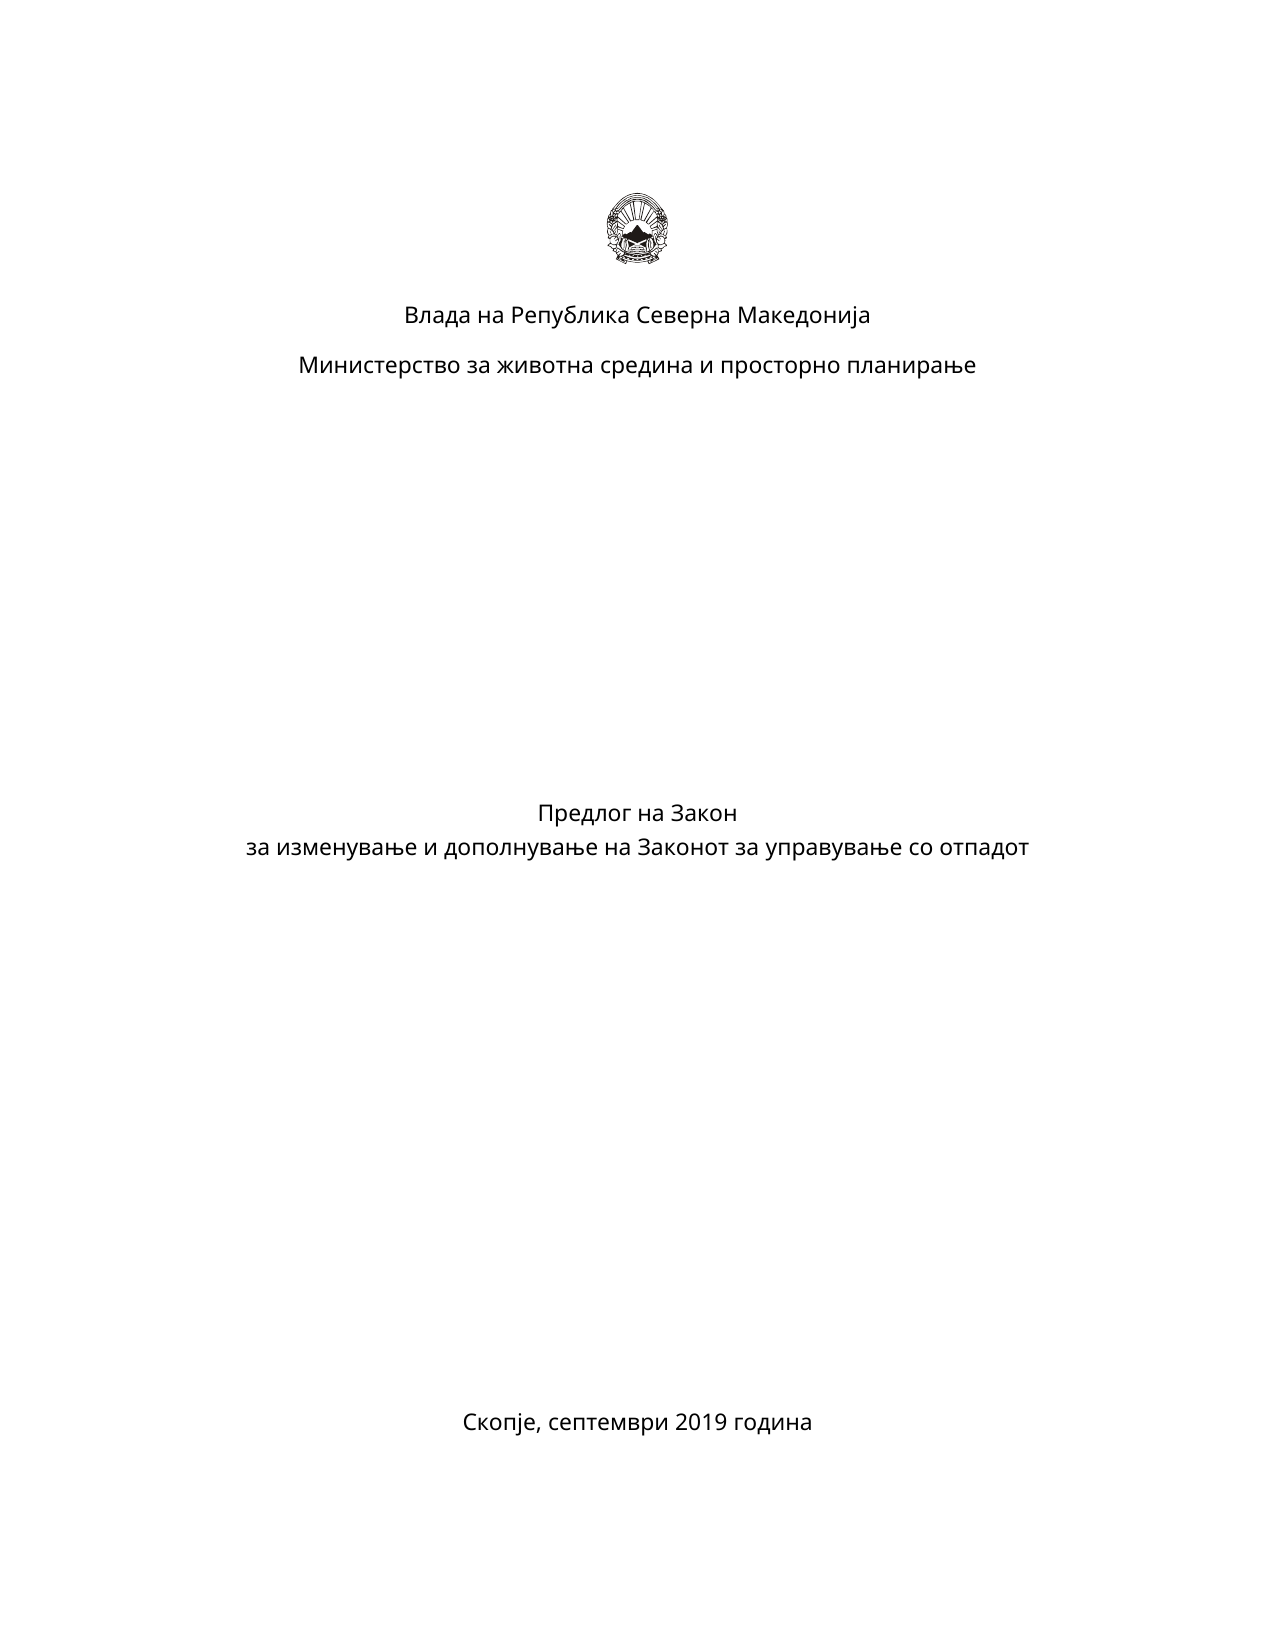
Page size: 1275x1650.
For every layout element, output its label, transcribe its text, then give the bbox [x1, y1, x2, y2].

text Предлог на Закон [150, 797, 1125, 828]
text Скопје, септември 2019 година [150, 1406, 1125, 1437]
text Влада на Република Северна Македонија [150, 299, 1125, 331]
text Министерство за животна средина и просторно планирање [150, 349, 1125, 380]
text за изменување и дополнување на Законот за управување со отпадот [150, 830, 1125, 862]
